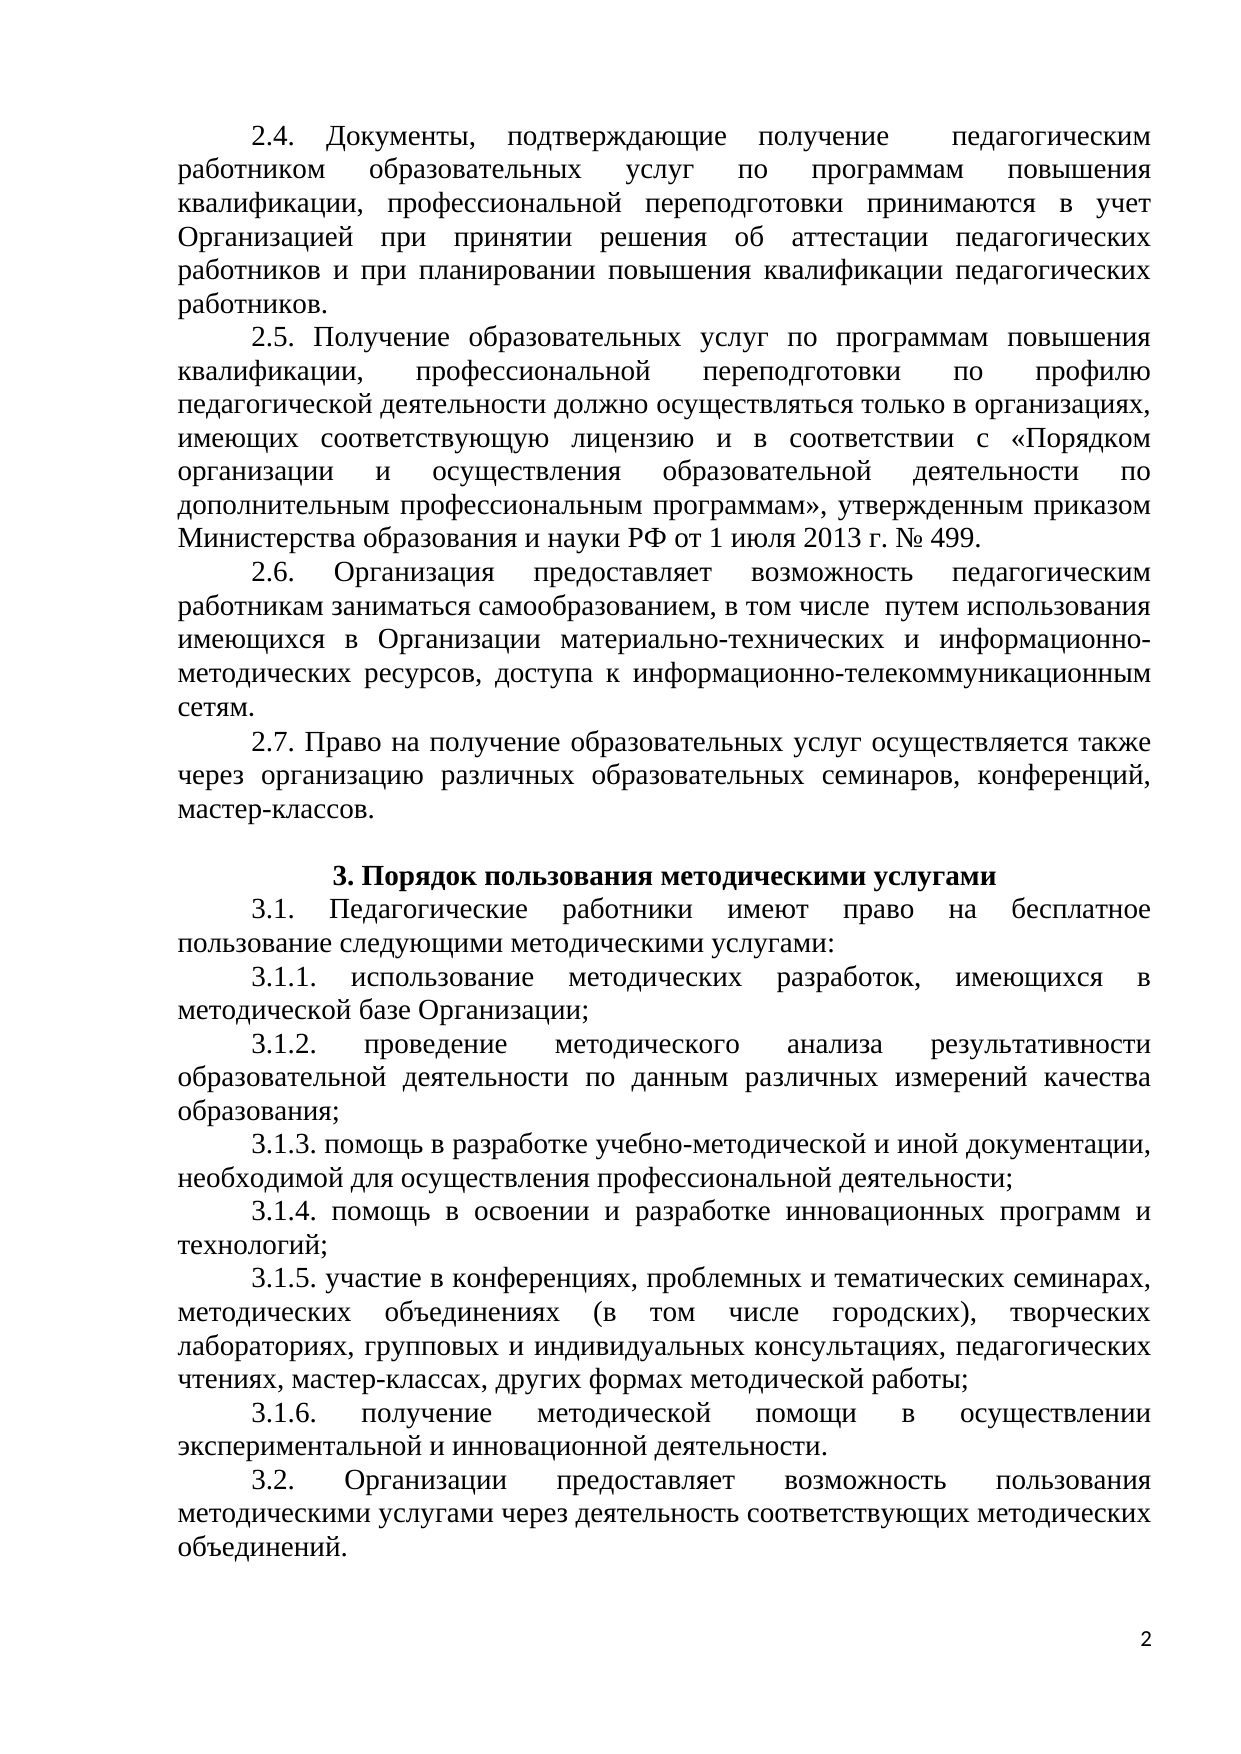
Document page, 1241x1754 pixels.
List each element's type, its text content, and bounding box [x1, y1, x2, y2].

text 3.1.6. получение методической помощи в осуществлении экспериментальной и инновационной деятельности. [177, 1395, 1152, 1462]
text 3.1.4. помощь в освоении и разработке инновационных программ и технологий; [177, 1193, 1152, 1261]
text 2.7. Право на получение образовательных услуг осуществляется также через организацию различных образовательных семинаров, конференций, мастер-классов. [177, 724, 1152, 824]
text 3.2. Организации предоставляет возможность пользования методическими услугами через деятельность соответствующих методических объединений. [177, 1462, 1152, 1562]
text 2.4. Документы, подтверждающие получение педагогическим работником образовательных услуг по программам повышения квалификации, профессиональной переподготовки принимаются в учет Организацией при принятии решения об аттестации педагогических работников и при планировании повышения квалификации педагогических работников. [177, 118, 1152, 319]
text 3.1.1. использование методических разработок, имеющихся в методической базе Организации; [177, 959, 1152, 1026]
text 3.1.2. проведение методического анализа результативности образовательной деятельности по данным различных измерений качества образования; [177, 1026, 1152, 1126]
text 3.1.3. помощь в разработке учебно-методической и иной документации, необходимой для осуществления профессиональной деятельности; [177, 1126, 1152, 1193]
text 3. Порядок пользования методическими услугами [177, 858, 1152, 892]
text 3.1. Педагогические работники имеют право на бесплатное пользование следующими методическими услугами: [177, 892, 1152, 959]
text 2.6. Организация предоставляет возможность педагогическим работникам заниматься самообразованием, в том числе путем использования имеющихся в Организации материально-технических и информационно-методических ресурсов, доступа к информационно-телекоммуникационным сетям. [177, 554, 1152, 724]
text 2.5. Получение образовательных услуг по программам повышения квалификации, профессиональной переподготовки по профилю педагогической деятельности должно осуществляться только в организациях, имеющих соответствующую лицензию и в соответствии с «Порядком организации и осуществления образовательной деятельности по дополнительным профессиональным программам», утвержденным приказом Министерства образования и науки РФ от 1 июля 2013 г. № 499. [177, 319, 1152, 554]
text 3.1.5. участие в конференциях, проблемных и тематических семинарах, методических объединениях (в том числе городских), творческих лабораториях, групповых и индивидуальных консультациях, педагогических чтениях, мастер-классах, других формах методической работы; [177, 1261, 1152, 1395]
